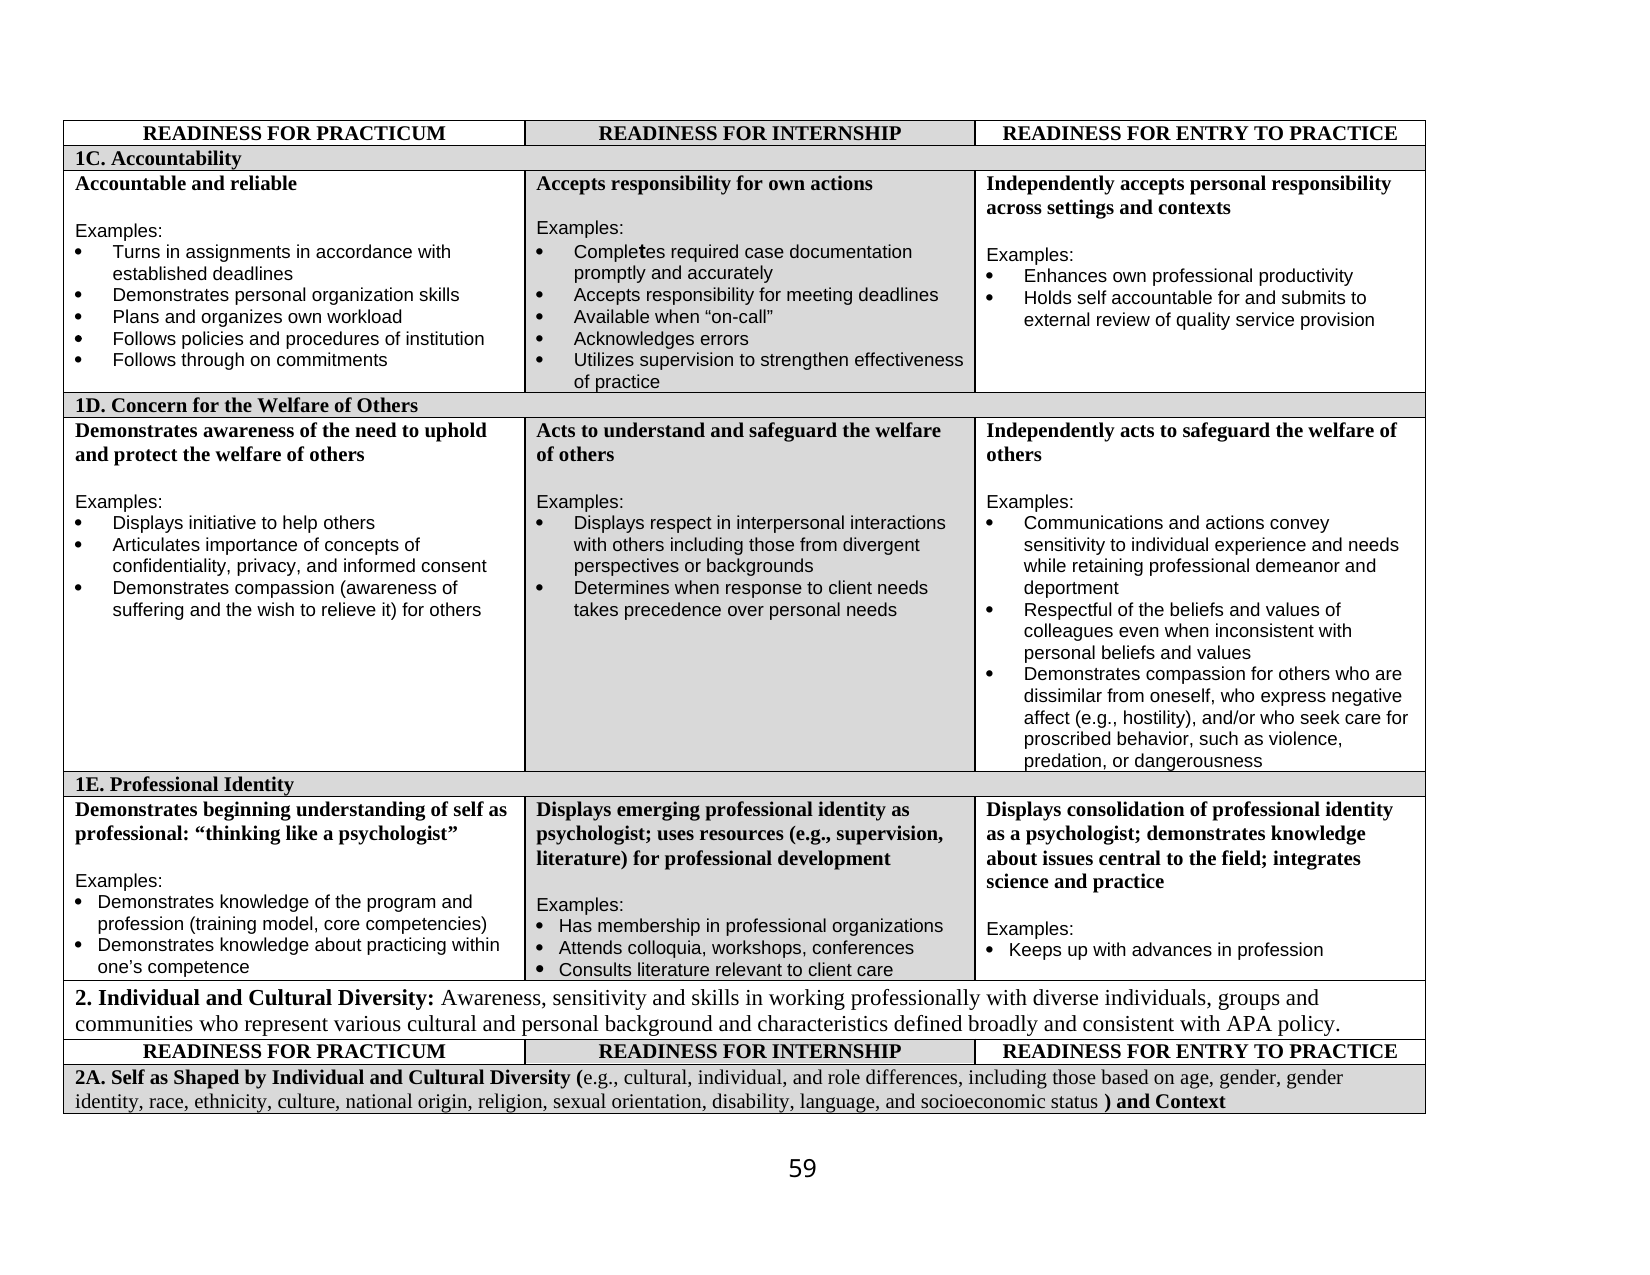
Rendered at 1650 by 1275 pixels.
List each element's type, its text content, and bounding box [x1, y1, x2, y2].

table_cell READINESS FOR INTERNSHIP [526, 1040, 974, 1063]
table_cell 1C. Accountability [64, 146, 1425, 170]
table_cell Displays emerging professional identity as psychologist; uses resources (e.g., supervision, literature) for professional development Examples: Has membership in professional organizations Attends colloquia, workshops, conferences Consults literature relevant to client care [526, 797, 974, 980]
table_cell 1E. Professional Identity [64, 772, 1425, 796]
table_cell READINESS FOR INTERNSHIP [526, 121, 974, 145]
table_cell 1D. Concern for the Welfare of Others [64, 393, 1425, 417]
table_cell Accountable and reliable Examples: Turns in assignments in accordance with established deadlines Demonstrates personal organization skills Plans and organizes own workload Follows policies and procedures of institution Follows through on commitments [64, 171, 524, 392]
table_cell 2. Individual and Cultural Diversity: Awareness, sensitivity and skills in working professionally with diverse individuals, groups and communities who represent various cultural and personal background and characteristics defined broadly and consistent with APA policy. [64, 981, 1425, 1038]
table_cell Independently acts to safeguard the welfare of others Examples: Communications and actions convey sensitivity to individual experience and needs while retaining professional demeanor and deportment Respectful of the beliefs and values of colleagues even when inconsistent with personal beliefs and values Demonstrates compassion for others who are dissimilar from oneself, who express negative affect (e.g., hostility), and/or who seek care for proscribed behavior, such as violence, predation, or dangerousness [976, 418, 1425, 771]
table_cell 2A. Self as Shaped by Individual and Cultural Diversity (e.g., cultural, individual, and role differences, including those based on age, gender, gender identity, race, ethnicity, culture, national origin, religion, sexual orientation, disability, language, and socioeconomic status ) and Context [64, 1065, 1425, 1113]
table_cell Accepts responsibility for own actions Examples: Completes required case documentation promptly and accurately Accepts responsibility for meeting deadlines Available when “on-call” Acknowledges errors Utilizes supervision to strengthen effectiveness of practice [526, 171, 974, 392]
table_cell Independently accepts personal responsibility across settings and contexts Examples: Enhances own professional productivity Holds self accountable for and submits to external review of quality service provision [976, 171, 1425, 392]
table_cell READINESS FOR PRACTICUM [64, 1040, 524, 1063]
table_cell Acts to understand and safeguard the welfare of others Examples: Displays respect in interpersonal interactions with others including those from divergent perspectives or backgrounds Determines when response to client needs takes precedence over personal needs [526, 418, 974, 771]
table_cell Displays consolidation of professional identity as a psychologist; demonstrates knowledge about issues central to the field; integrates science and practice Examples: Keeps up with advances in profession [976, 797, 1425, 980]
table_cell Demonstrates awareness of the need to uphold and protect the welfare of others Examples: Displays initiative to help others Articulates importance of concepts of confidentiality, privacy, and informed consent Demonstrates compassion (awareness of suffering and the wish to relieve it) for others [64, 418, 524, 771]
table_cell READINESS FOR ENTRY TO PRACTICE [976, 121, 1425, 145]
table_cell Demonstrates beginning understanding of self as professional: “thinking like a psychologist” Examples: Demonstrates knowledge of the program and profession (training model, core competencies) Demonstrates knowledge about practicing within one’s competence [64, 797, 524, 980]
table_cell READINESS FOR PRACTICUM [64, 121, 524, 145]
table_cell READINESS FOR ENTRY TO PRACTICE [976, 1040, 1425, 1063]
